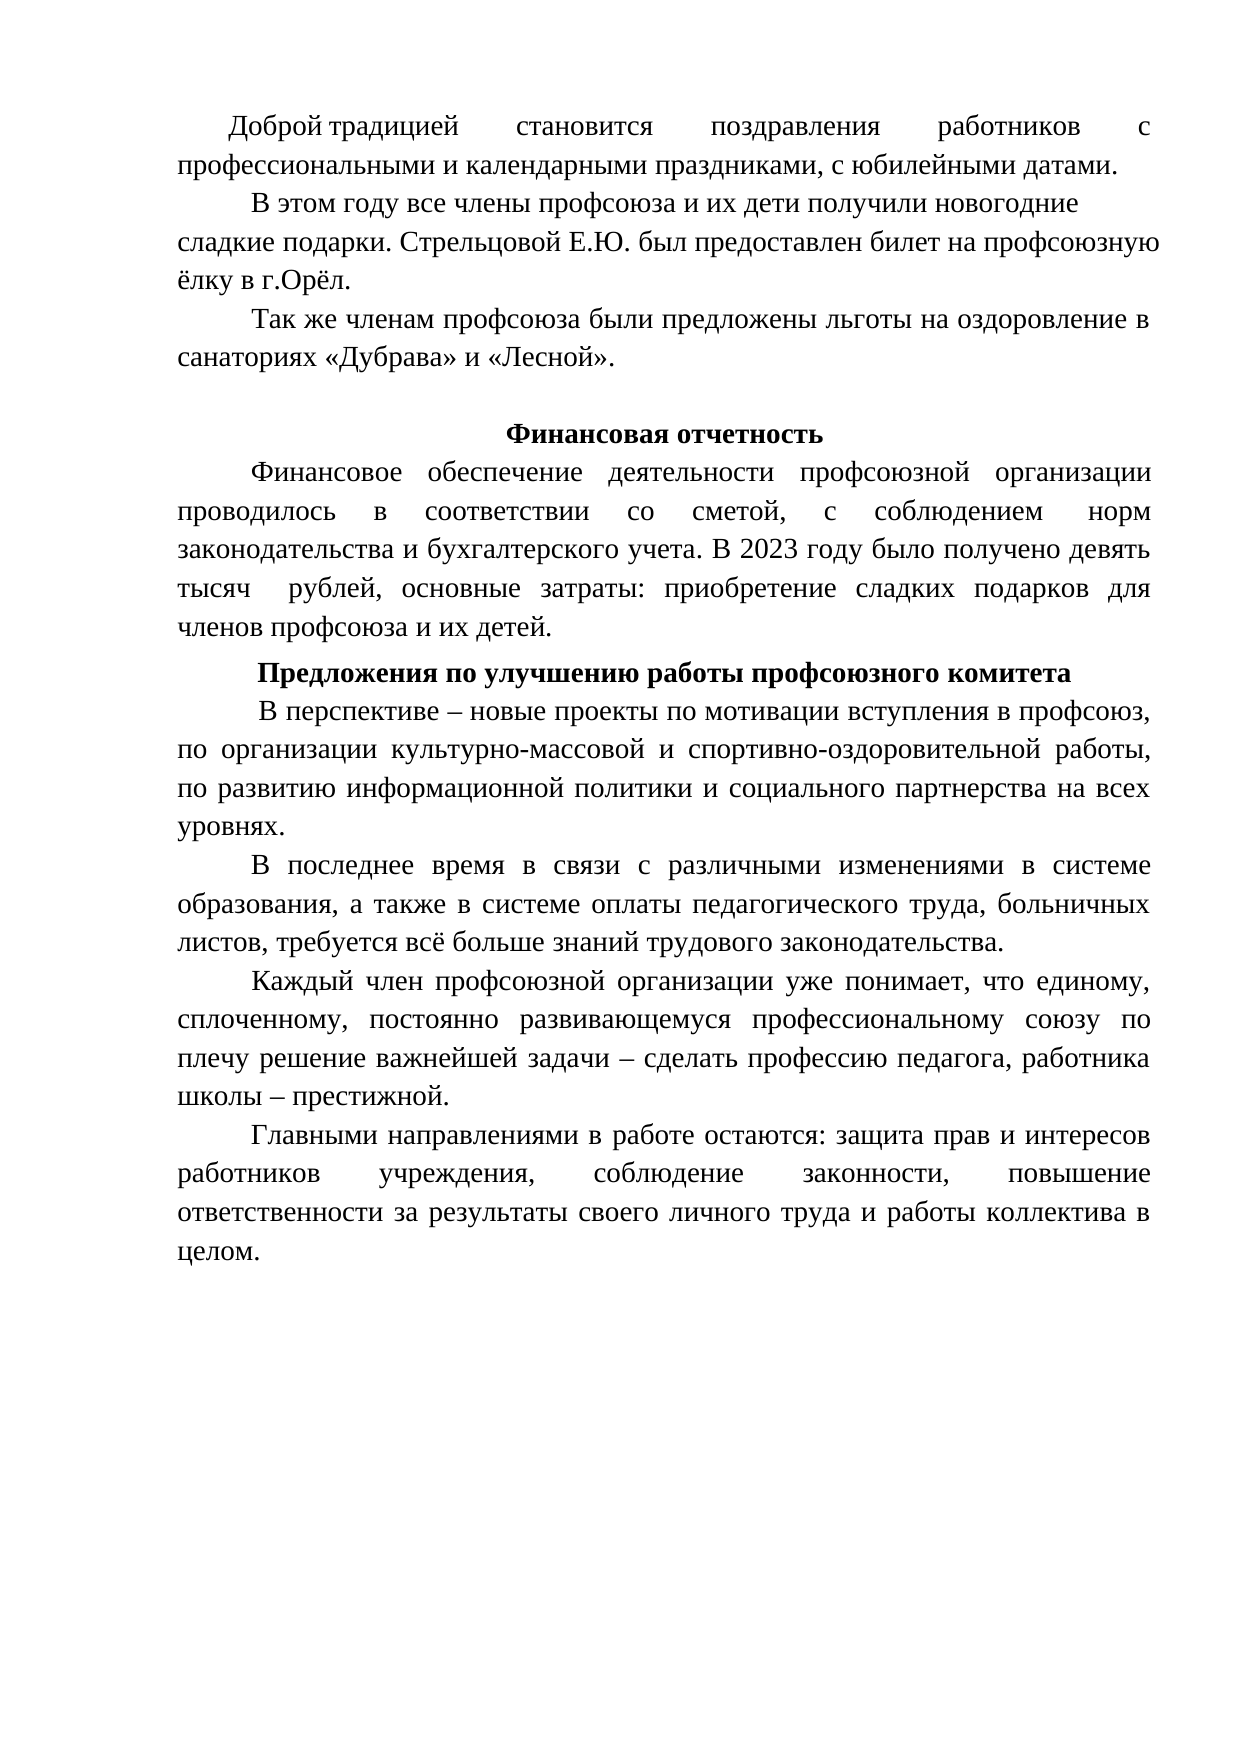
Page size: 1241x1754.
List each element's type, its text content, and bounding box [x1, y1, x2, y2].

text В перспективе – новые проекты по мотивации вступления в профсоюз, по организации культурно-массовой и спортивно-оздоровительной работы, по развитию информационной политики и социального партнерства на всех уровнях. [177, 693, 1151, 842]
text Каждый член профсоюзной организации уже понимает, что единому, сплоченному, постоянно развивающемуся профессиональному союзу по плечу решение важнейшей задачи – сделать профессию педагога, работника школы – престижной. [177, 963, 1151, 1112]
text Главными направлениями в работе остаются: защита прав и интересов работников учреждения, соблюдение законности, повышение ответственности за результаты своего личного труда и работы коллектива в целом. [177, 1117, 1151, 1266]
text Финансовое обеспечение деятельности профсоюзной организации проводилось в соответствии со сметой, с соблюдением норм законодательства и бухгалтерского учета. В 2023 году было получено девять тысяч рублей, основные затраты: приобретение сладких подарков для членов профсоюза и их детей. [177, 454, 1151, 642]
text В этом году все члены профсоюза и их дети получили новогодние сладкие подарки. Стрельцовой Е.Ю. был предоставлен билет на профсоюзную ёлку в г.Орёл. [177, 185, 1164, 296]
text В последнее время в связи с различными изменениями в системе образования, а также в системе оплаты педагогического труда, больничных листов, требуется всё больше знаний трудового законодательства. [177, 847, 1151, 958]
text Так же членам профсоюза были предложены льготы на оздоровление в санаториях «Дубрава» и «Лесной». [177, 301, 1164, 373]
subtitle Финансовая отчетность [506, 417, 1167, 450]
subtitle Предложения по улучшению работы профсоюзного комитета [257, 655, 1167, 688]
text Доброй традицией становится поздравления работников с профессиональными и календарными праздниками, с юбилейными датами. [177, 108, 1151, 180]
